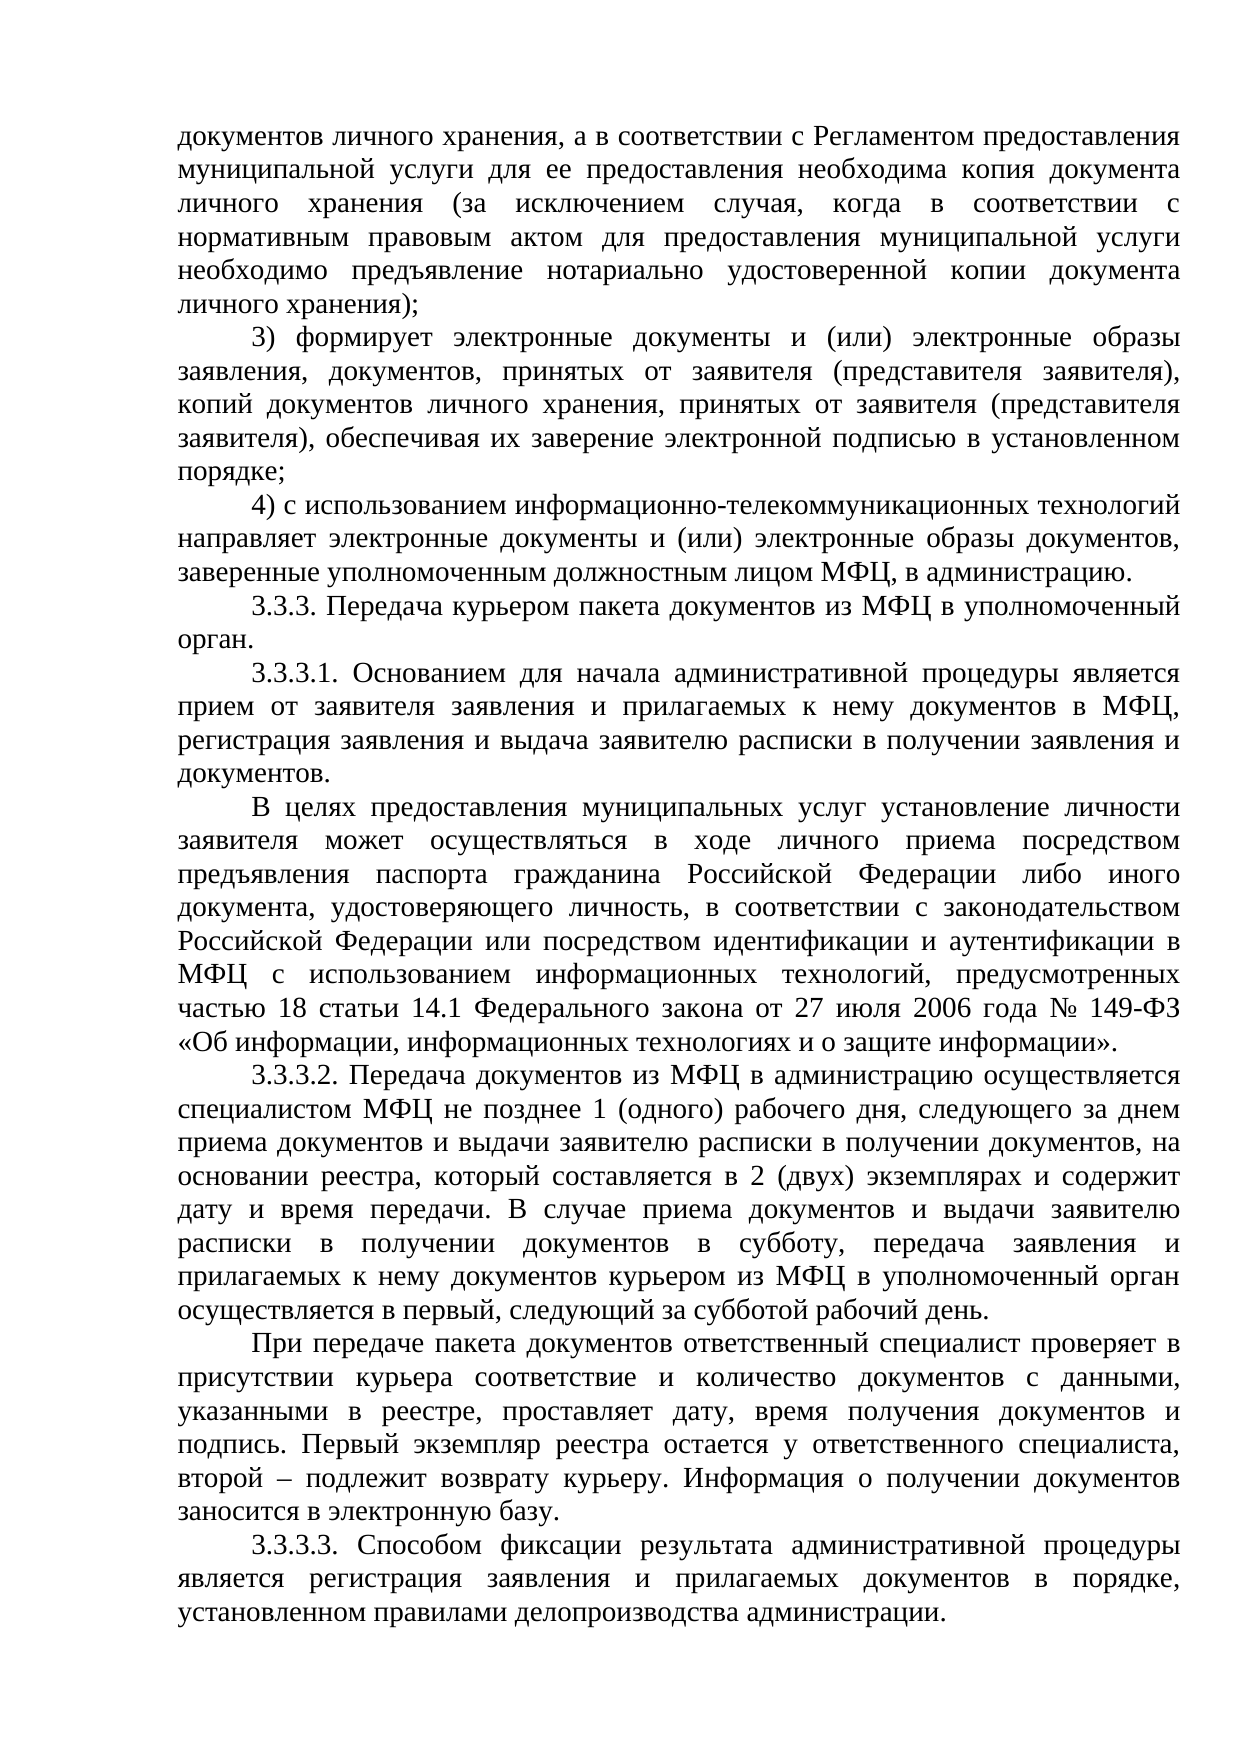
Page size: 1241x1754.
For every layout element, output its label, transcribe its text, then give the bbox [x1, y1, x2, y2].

text 3) формирует электронные документы и (или) электронные образы заявления, документов, принятых от заявителя (представителя заявителя), копий документов личного хранения, принятых от заявителя (представителя заявителя), обеспечивая их заверение электронной подписью в установленном порядке; [177, 319, 1181, 487]
text 3.3.3.2. Передача документов из МФЦ в администрацию осуществляется специалистом МФЦ не позднее 1 (одного) рабочего дня, следующего за днем приема документов и выдачи заявителю расписки в получении документов, на основании реестра, который составляется в 2 (двух) экземплярах и содержит дату и время передачи. В случае приема документов и выдачи заявителю расписки в получении документов в субботу, передача заявления и прилагаемых к нему документов курьером из МФЦ в уполномоченный орган осуществляется в первый, следующий за субботой рабочий день. [177, 1057, 1181, 1326]
text 4) с использованием информационно-телекоммуникационных технологий направляет электронные документы и (или) электронные образы документов, заверенные уполномоченным должностным лицом МФЦ, в администрацию. [177, 487, 1181, 588]
text В целях предоставления муниципальных услуг установление личности заявителя может осуществляться в ходе личного приема посредством предъявления паспорта гражданина Российской Федерации либо иного документа, удостоверяющего личность, в соответствии с законодательством Российской Федерации или посредством идентификации и аутентификации в МФЦ с использованием информационных технологий, предусмотренных частью 18 статьи 14.1 Федерального закона от 27 июля 2006 года № 149-ФЗ «Об информации, информационных технологиях и о защите информации». [177, 789, 1181, 1057]
text 3.3.3.1. Основанием для начала административной процедуры является прием от заявителя заявления и прилагаемых к нему документов в МФЦ, регистрация заявления и выдача заявителю расписки в получении заявления и документов. [177, 655, 1181, 789]
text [177, 118, 1181, 319]
text 3.3.3.3. Способом фиксации результата административной процедуры является регистрация заявления и прилагаемых документов в порядке, установленном правилами делопроизводства администрации. [177, 1527, 1181, 1627]
text 3.3.3. Передача курьером пакета документов из МФЦ в уполномоченный орган. [177, 588, 1181, 655]
text При передаче пакета документов ответственный специалист проверяет в присутствии курьера соответствие и количество документов с данными, указанными в реестре, проставляет дату, время получения документов и подпись. Первый экземпляр реестра остается у ответственного специалиста, второй – подлежит возврату курьеру. Информация о получении документов заносится в электронную базу. [177, 1326, 1181, 1527]
